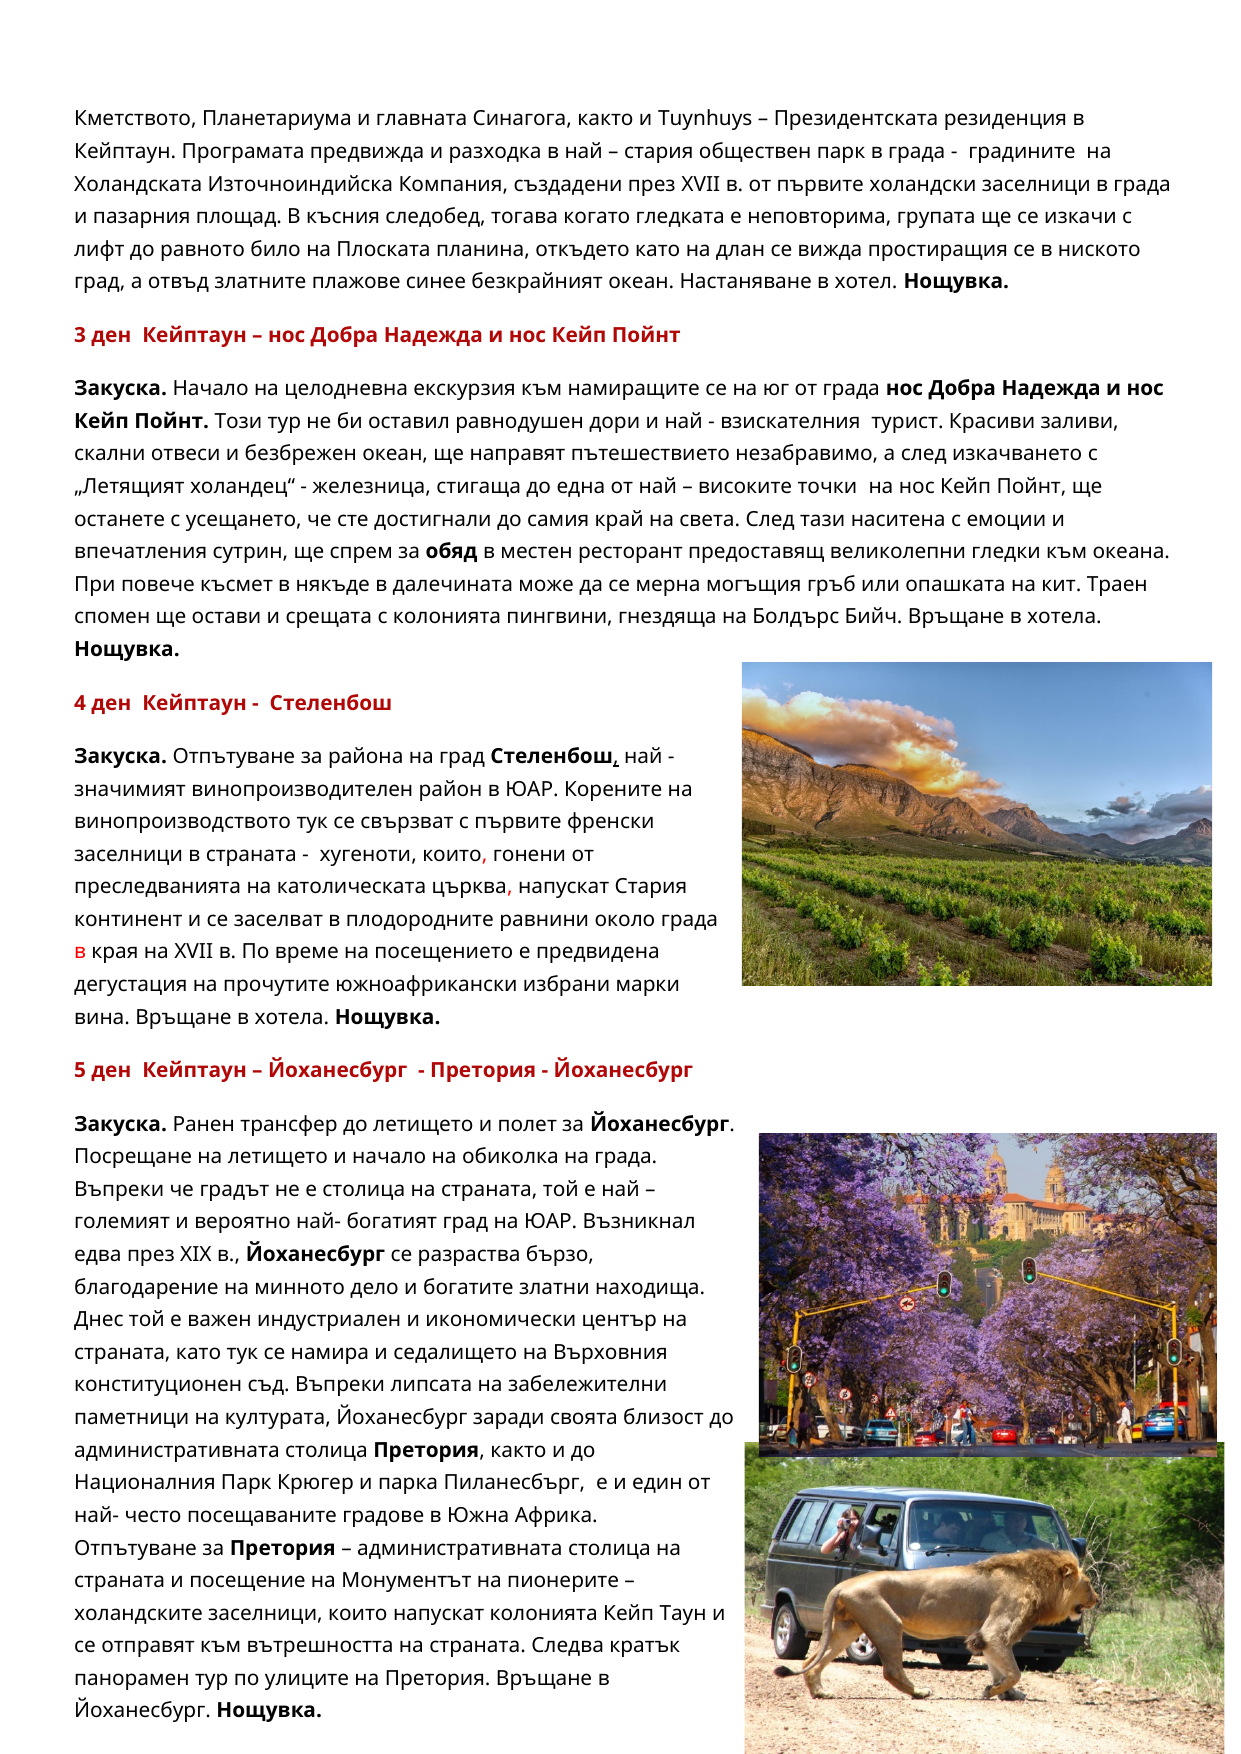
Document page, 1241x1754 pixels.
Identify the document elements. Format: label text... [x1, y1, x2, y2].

text Закуска. Отпътуване за района на град Стеленбош, най - значимият винопроизводителен район в ЮАР. Корените на винопроизводството тук се свързват с първите френски заселници в страната - хугеноти, които, гонени от преследванията на католическата църква, напускат Стария континент и се заселват в плодородните равнини около града в края на XVII в. По време на посещението е предвидена дегустация на прочутите южноафрикански избрани марки вина. Връщане в хотела. Нощувка. [74, 741, 1181, 1030]
text 3 ден Кейптаун – нос Добра Надежда и нос Кейп Пойнт [74, 320, 1181, 348]
picture [740, 662, 1212, 985]
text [74, 103, 1181, 295]
text 5 ден Кейптаун – Йоханесбург - Претория - Йоханесбург [74, 1055, 1181, 1084]
text 4 ден Кейптаун - Стеленбош [74, 688, 740, 716]
text Закуска. Начало на целодневна екскурзия към намиращите се на юг от града нос Добра Надежда и нос Кейп Пойнт. Този тур не би оставил равнодушен дори и най - взискателния турист. Красиви заливи, скални отвеси и безбрежен океан, ще направят пътешествието незабравимо, а след изкачването с „Летящият холандец“ - железница, стигаща до една от най – високите точки на нос Кейп Пойнт, ще останете с усещането, че сте достигнали до самия край на света. След тази наситена с емоции и впечатления сутрин, ще спрем за обяд в местен ресторант предоставящ великолепни гледки към океана. При повече късмет в някъде в далечината може да се мерна могъщия гръб или опашката на кит. Траен спомен ще остави и срещата с колонията пингвини, гнездяща на Болдърс Бийч. Връщане в хотела. Нощувка. [74, 373, 1181, 663]
picture [743, 1133, 1224, 1752]
